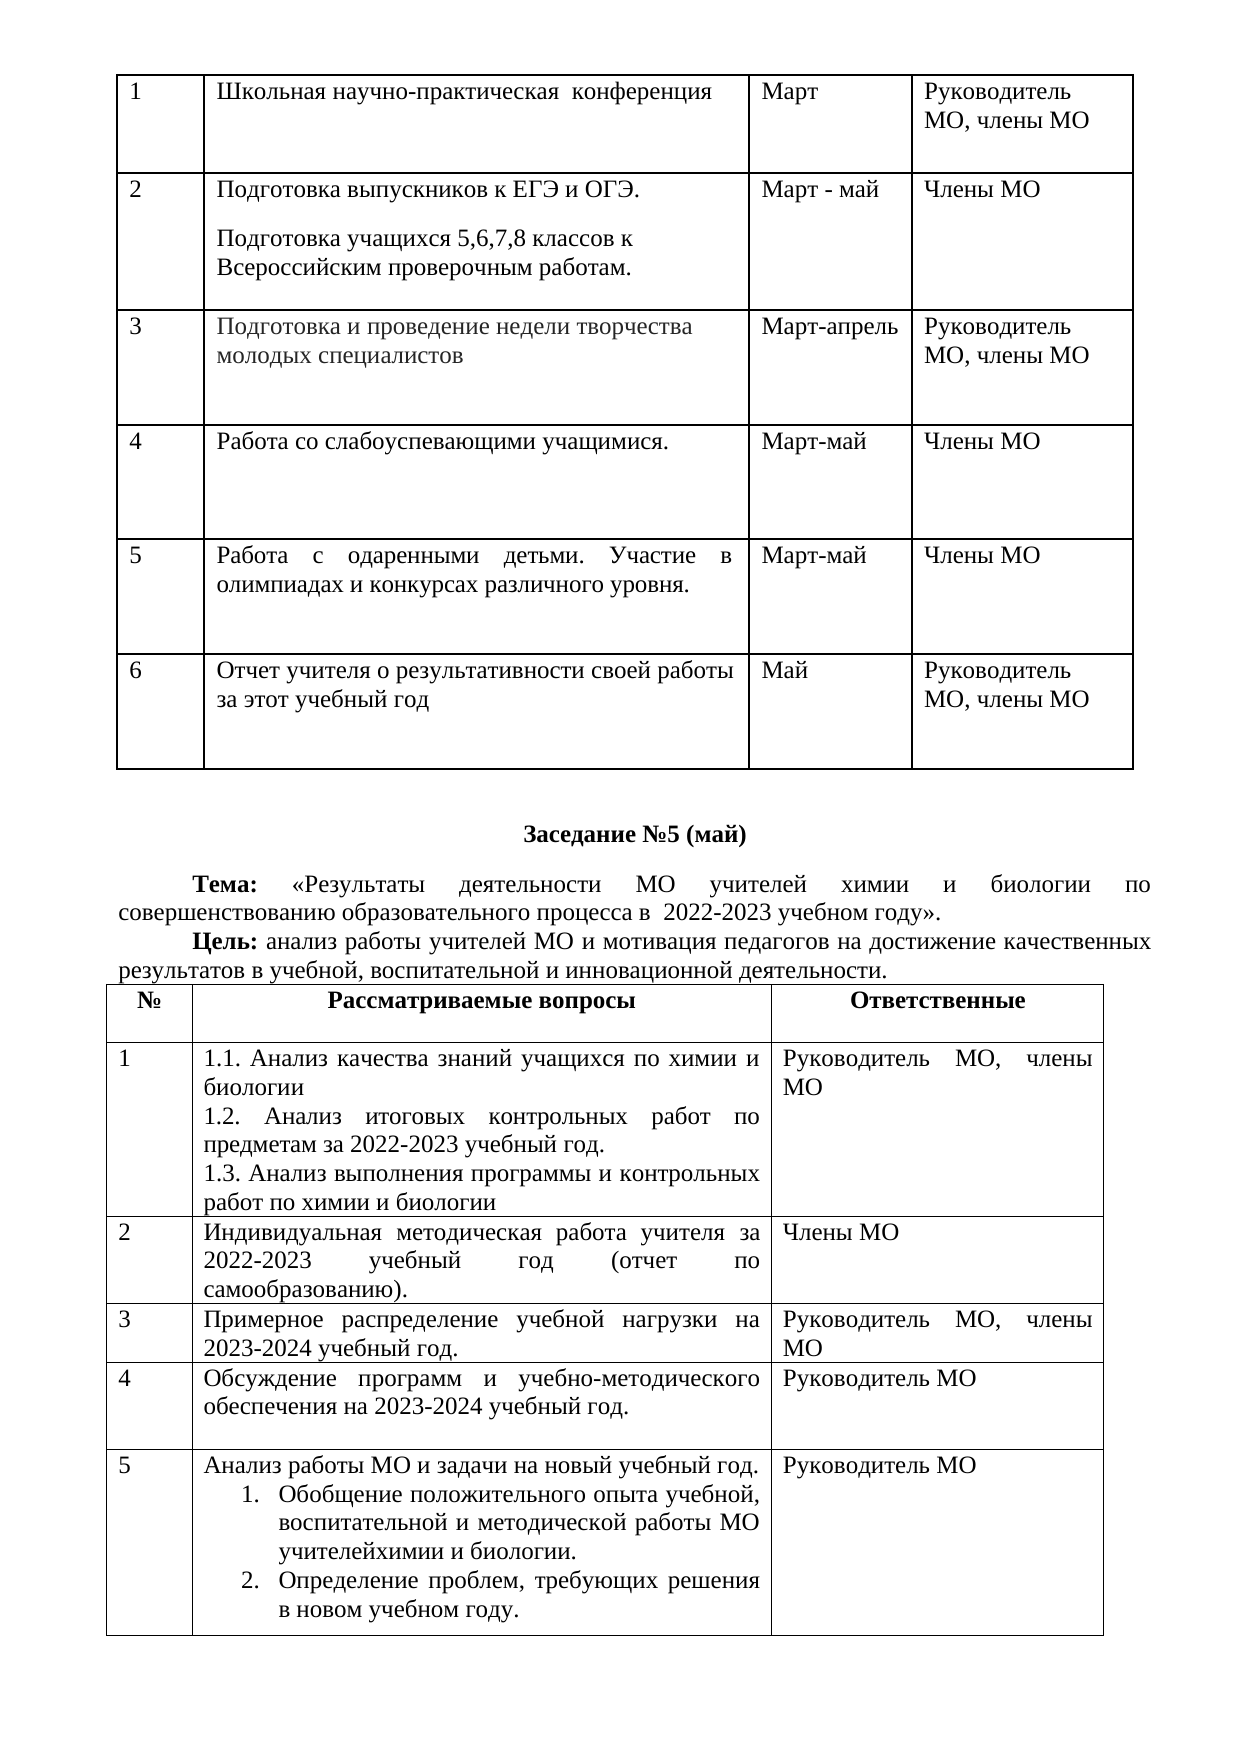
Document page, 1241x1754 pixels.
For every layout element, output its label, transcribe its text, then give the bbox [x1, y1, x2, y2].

table_cell 4 [107, 1363, 192, 1449]
table_cell Школьная научно-практическая конференция [205, 76, 748, 172]
table_cell 2 [118, 174, 203, 309]
table_cell 1 [107, 1043, 192, 1216]
table_cell 3 [107, 1304, 192, 1362]
table_cell Март - май [750, 174, 911, 309]
table_cell Примерное распределение учебной нагрузки на 2023-2024 учебный год. [193, 1304, 771, 1362]
table_header Ответственные [772, 985, 1103, 1042]
table_cell Подготовка выпускников к ЕГЭ и ОГЭ. Подготовка учащихся 5,6,7,8 классов к Всероссийским проверочным работам. [205, 174, 748, 309]
table_cell 1 [118, 76, 203, 172]
table_cell Отчет учителя о результативности своей работы за этот учебный год [205, 655, 748, 767]
table_cell Члены МО [913, 540, 1132, 653]
table_cell Руководитель МО [772, 1363, 1103, 1449]
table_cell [193, 1450, 771, 1635]
text Тема: «Результаты деятельности МО учителей химии и биологии по совершенствованию образовательного процесса в 2022-2023 учебном году». [118, 869, 1152, 926]
table_cell Май [750, 655, 911, 767]
table_cell 1.1. Анализ качества знаний учащихся по химии и биологии 1.2. Анализ итоговых контрольных работ по предметам за 2022-2023 учебный год. 1.3. Анализ выполнения программы и контрольных работ по химии и биологии [193, 1043, 771, 1216]
table_cell Подготовка и проведение недели творчества молодых специалистов [205, 311, 748, 424]
table_cell 2 [107, 1217, 192, 1303]
table_cell Работа со слабоуспевающими учащимися. [205, 426, 748, 538]
table_cell Индивидуальная методическая работа учителя за 2022-2023 учебный год (отчет по самообразованию). [193, 1217, 771, 1303]
table_cell Члены МО [772, 1217, 1103, 1303]
table_cell Работа с одаренными детьми. Участие в олимпиадах и конкурсах различного уровня. [205, 540, 748, 653]
table_cell 6 [118, 655, 203, 767]
table_header Рассматриваемые вопросы [193, 985, 771, 1042]
table_cell Руководитель МО [772, 1450, 1103, 1635]
table_cell Март-апрель [750, 311, 911, 424]
table_cell 5 [118, 540, 203, 653]
table_cell Члены МО [913, 426, 1132, 538]
table_cell Руководитель МО, члены МО [913, 76, 1132, 172]
table_cell Март-май [750, 540, 911, 653]
text Цель: анализ работы учителей МО и мотивация педагогов на достижение качественных результатов в учебной, воспитательной и инновационной деятельности. [118, 926, 1152, 984]
table_cell Обсуждение программ и учебно-методического обеспечения на 2023-2024 учебный год. [193, 1363, 771, 1449]
table_cell 3 [118, 311, 203, 424]
table_cell Руководитель МО, члены МО [913, 655, 1132, 767]
text Заседание №5 (май) [118, 819, 1152, 848]
table_cell Март [750, 76, 911, 172]
table_cell Руководитель МО, члены МО [913, 311, 1132, 424]
table_cell 4 [118, 426, 203, 538]
table_cell Руководитель МО, члены МО [772, 1043, 1103, 1216]
table_header № [107, 985, 192, 1042]
table_cell 5 [107, 1450, 192, 1635]
table_cell Члены МО [913, 174, 1132, 309]
table_cell Март-май [750, 426, 911, 538]
table_cell Руководитель МО, члены МО [772, 1304, 1103, 1362]
